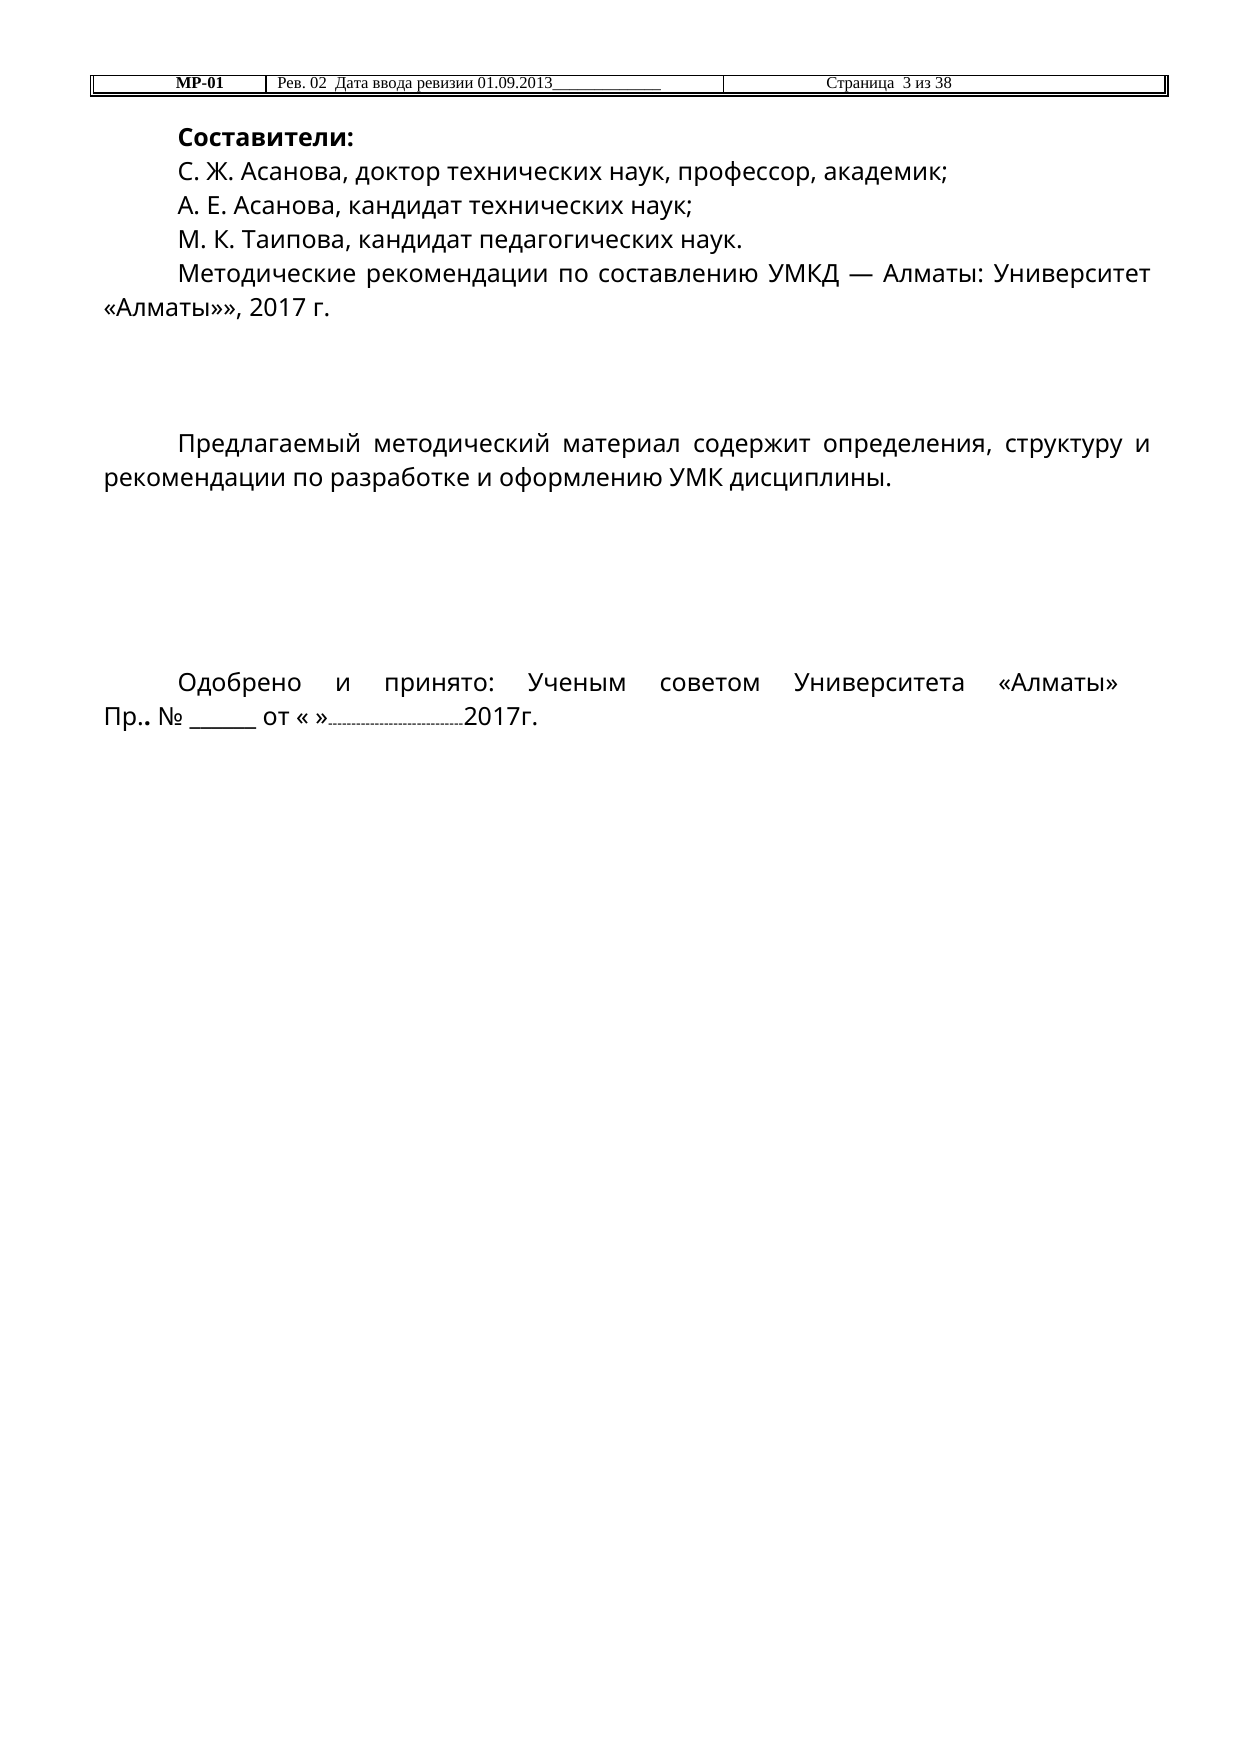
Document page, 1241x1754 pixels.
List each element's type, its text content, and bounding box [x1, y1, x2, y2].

text Предлагаемый методический материал содержит определения, структуру и рекомендации по разработке и оформлению УМК дисциплины. [103, 426, 1152, 494]
text А. Е. Асанова, кандидат технических наук; [103, 187, 1152, 222]
text Одобрено и принято: Ученым советом Университета «Алматы» Пр.. № ______ от « »-----------------------------2017г. [103, 664, 1152, 732]
text С. Ж. Асанова, доктор технических наук, профессор, академик; [103, 153, 1152, 187]
text М. К. Таипова, кандидат педагогических наук. [103, 222, 1152, 256]
text Методические рекомендации по составлению УМКД — Алматы: Университет «Алматы»», 2017 г. [103, 256, 1152, 324]
text Составители: [103, 119, 1152, 153]
